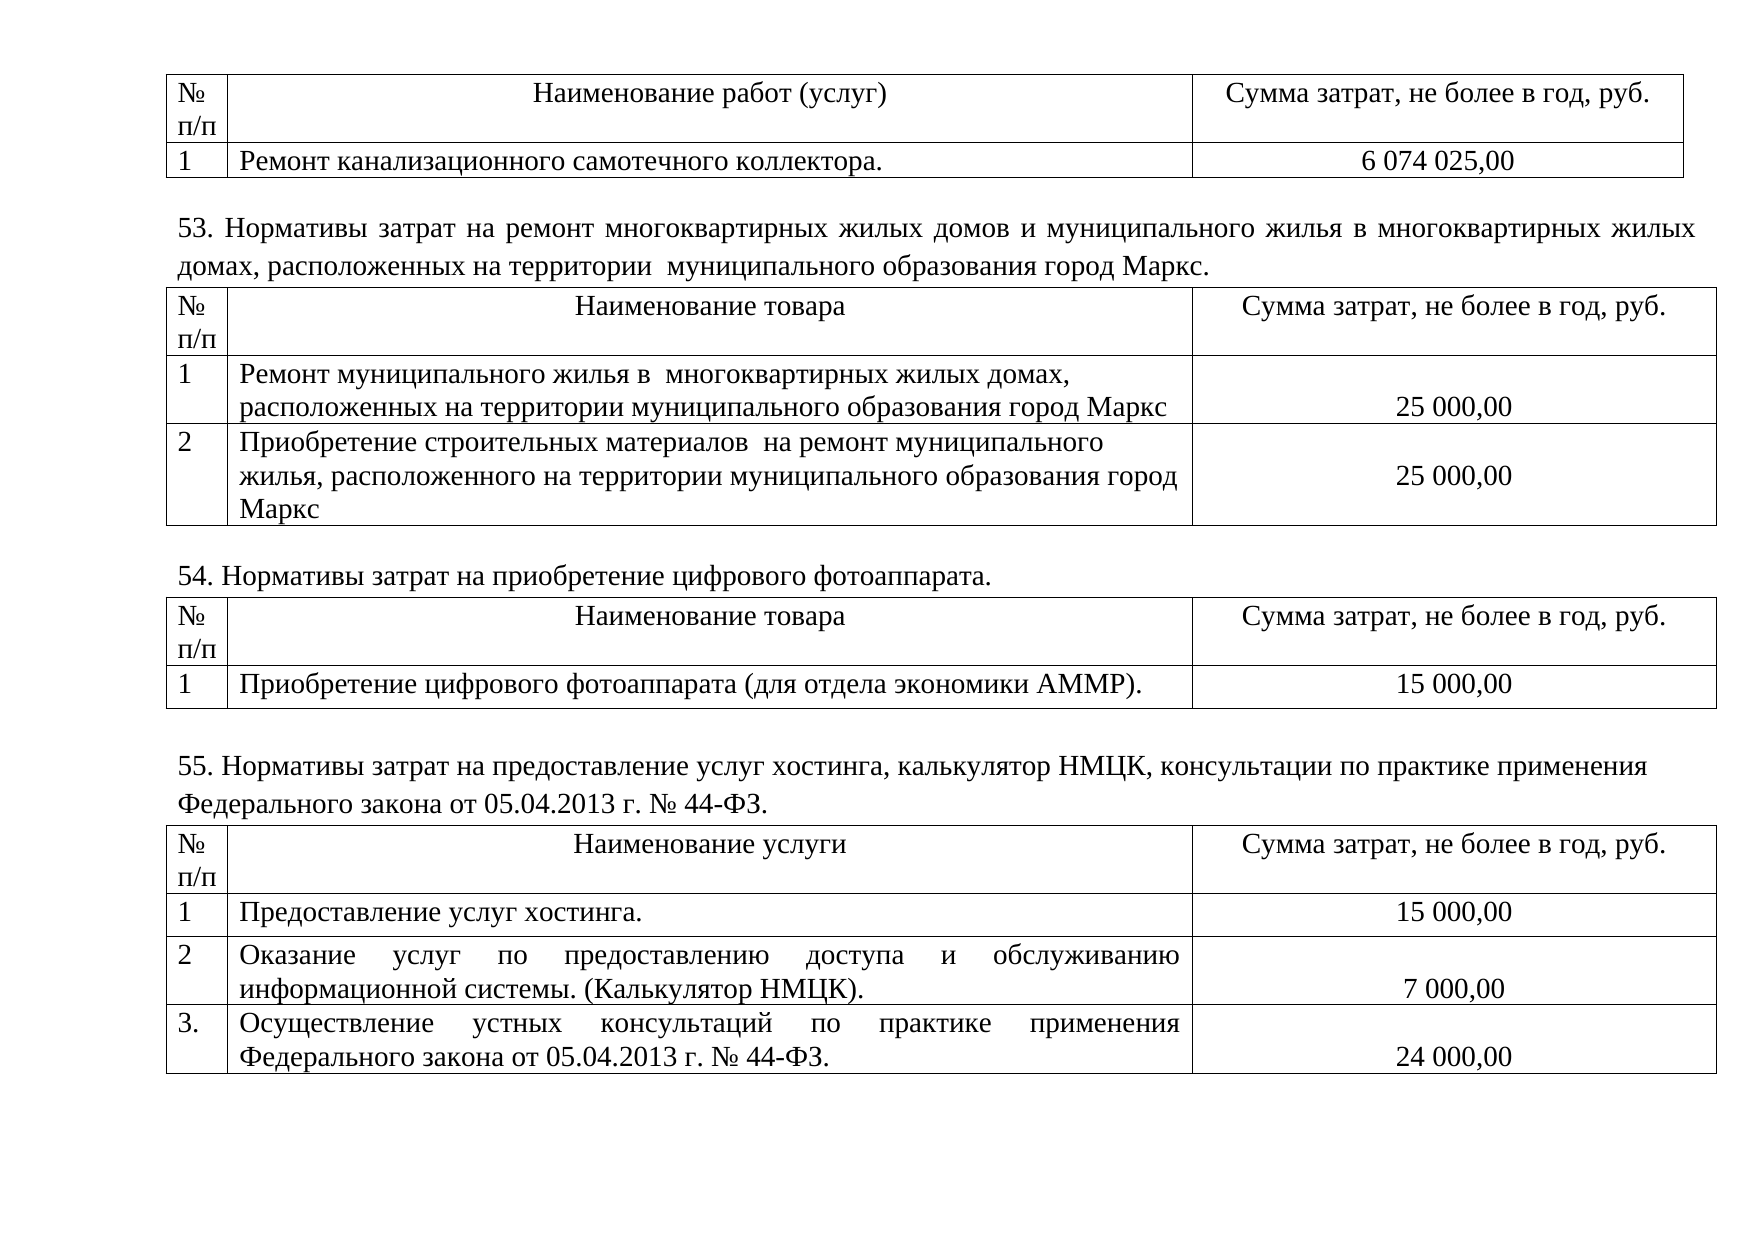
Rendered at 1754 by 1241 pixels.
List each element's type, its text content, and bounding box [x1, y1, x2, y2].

text 53. Нормативы затрат на ремонт многоквартирных жилых домов и муниципального жилья в многоквартирных жилых домах, расположенных на территории муниципального образования город Маркс. [177, 210, 1698, 282]
table_cell Предоставление услуг хостинга. [228, 894, 1192, 936]
table_cell 25 000,00 [1193, 424, 1716, 525]
table_cell Оказание услуг по предоставлению доступа и обслуживанию информационной системы. (Калькулятор НМЦК). [228, 937, 1192, 1004]
table_cell 24 000,00 [1193, 1005, 1716, 1072]
table_cell 2 [167, 424, 227, 525]
table_cell Приобретение строительных материалов на ремонт муниципального жилья, расположенного на территории муниципального образования город Маркс [228, 424, 1192, 525]
table_cell Ремонт муниципального жилья в многоквартирных жилых домах, расположенных на территории муниципального образования город Маркс [228, 356, 1192, 423]
table_header Наименование товара [228, 288, 1192, 355]
text 54. Нормативы затрат на приобретение цифрового фотоаппарата. [177, 558, 1698, 592]
table_header Наименование услуги [228, 826, 1192, 893]
table_cell 15 000,00 [1193, 666, 1716, 708]
text 55. Нормативы затрат на предоставление услуг хостинга, калькулятор НМЦК, консультации по практике применения Федерального закона от 05.04.2013 г. № 44-ФЗ. [177, 748, 1698, 820]
table_header № п/п [167, 826, 227, 893]
table_cell Приобретение цифрового фотоаппарата (для отдела экономики АММР). [228, 666, 1192, 708]
table_cell 25 000,00 [1193, 356, 1716, 423]
table_cell Осуществление устных консультаций по практике применения Федерального закона от 05.04.2013 г. № 44-ФЗ. [228, 1005, 1192, 1072]
table_cell 7 000,00 [1193, 937, 1716, 1004]
table_cell Ремонт канализационного самотечного коллектора. [228, 143, 1192, 177]
table_cell 1 [167, 666, 227, 708]
table_cell 2 [167, 937, 227, 1004]
table_header Наименование работ (услуг) [228, 75, 1192, 142]
table_header Наименование товара [228, 598, 1192, 665]
table_header Сумма затрат, не более в год, руб. [1193, 75, 1683, 142]
table_cell 6 074 025,00 [1193, 143, 1683, 177]
table_header Сумма затрат, не более в год, руб. [1193, 826, 1716, 893]
table_header № п/п [167, 75, 227, 142]
table_header Сумма затрат, не более в год, руб. [1193, 598, 1716, 665]
table_cell 1 [167, 143, 227, 177]
table_header № п/п [167, 598, 227, 665]
table_cell 15 000,00 [1193, 894, 1716, 936]
table_cell 1 [167, 894, 227, 936]
table_cell 3. [167, 1005, 227, 1072]
table_header № п/п [167, 288, 227, 355]
table_cell 1 [167, 356, 227, 423]
table_header Сумма затрат, не более в год, руб. [1193, 288, 1716, 355]
